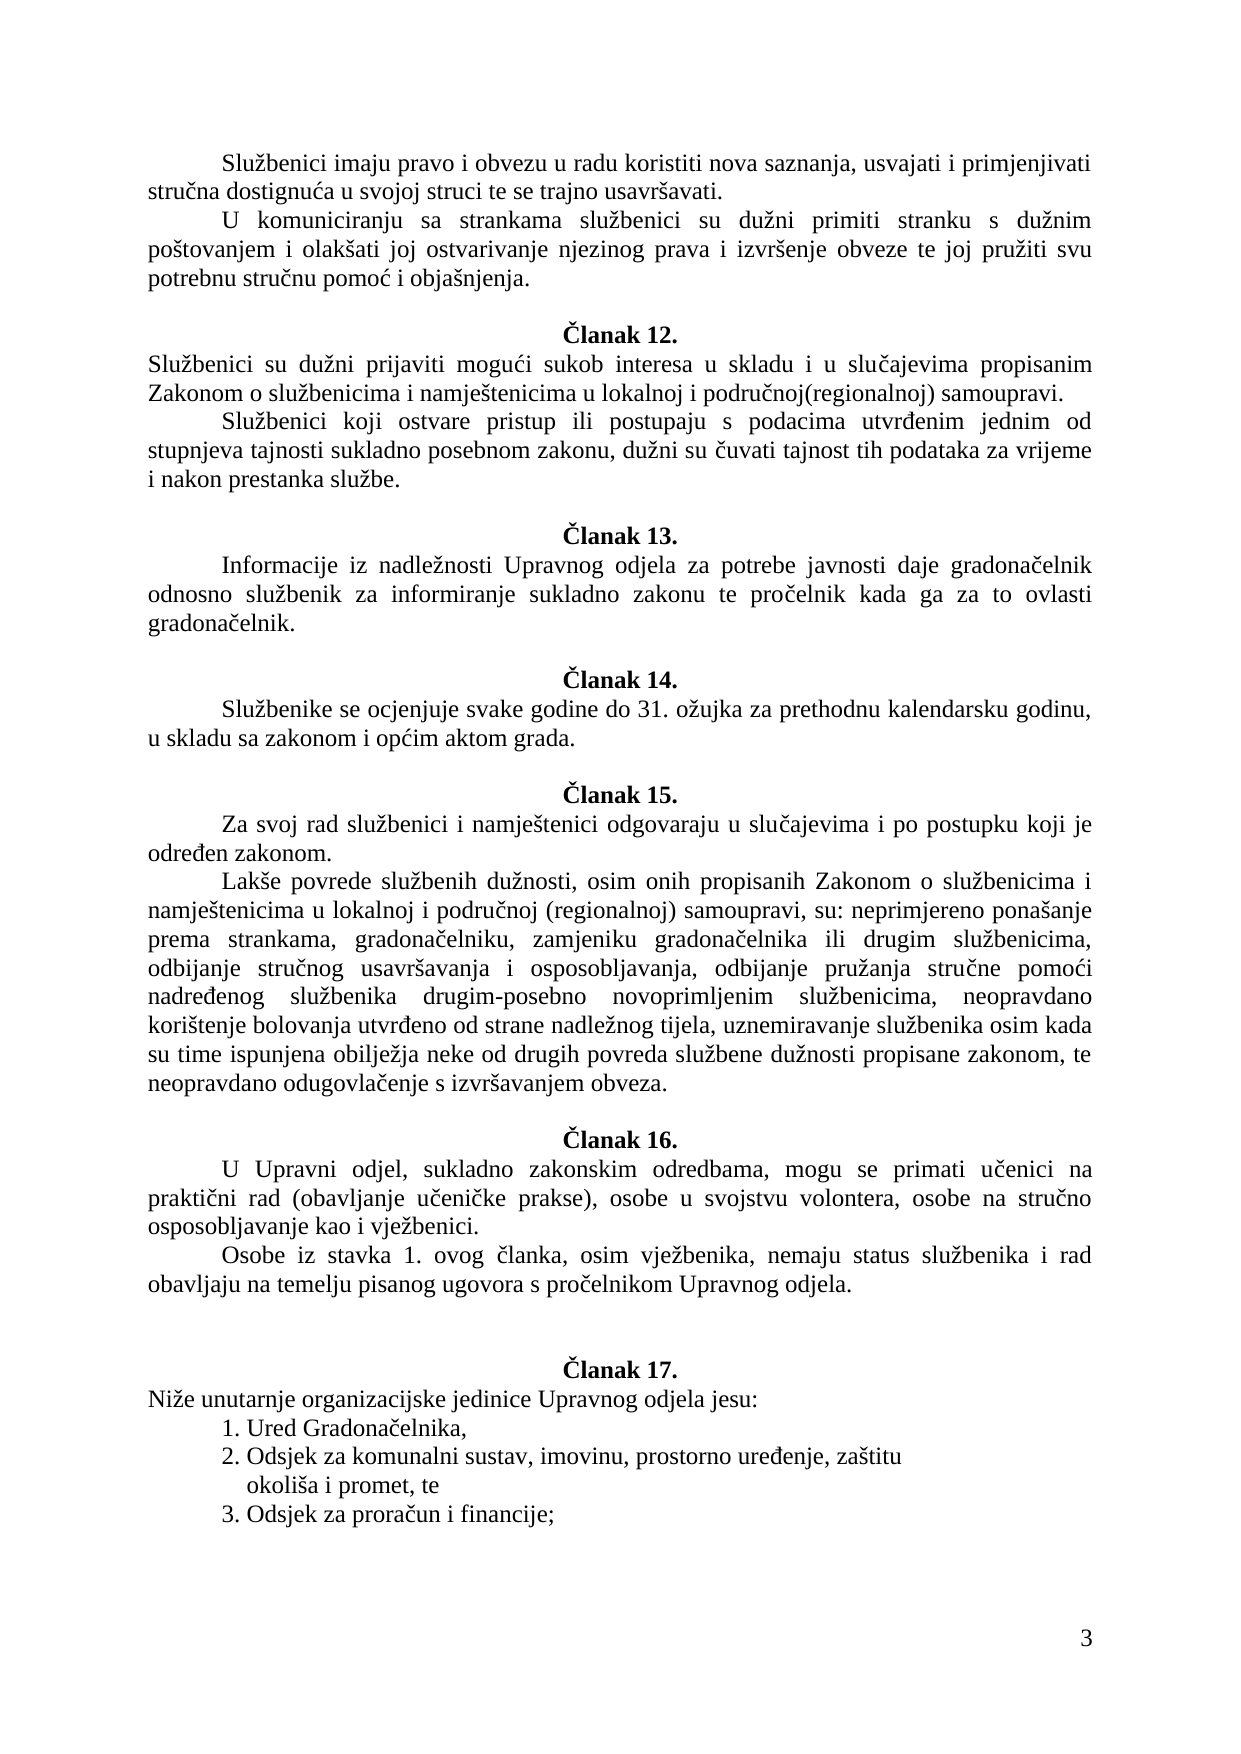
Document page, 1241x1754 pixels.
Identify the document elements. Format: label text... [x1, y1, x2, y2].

text Službenici koji ostvare pristup ili postupaju s podacima utvrđenim jednim od stupnjeva tajnosti sukladno posebnom zakonu, dužni su čuvati tajnost tih podataka za vrijeme i nakon prestanka službe. [148, 406, 1093, 493]
text Članak 12. [148, 320, 1093, 349]
text Za svoj rad službenici i namještenici odgovaraju u slučajevima i po postupku koji je određen zakonom. [148, 809, 1093, 866]
text 1. Ured Gradonačelnika, [148, 1413, 1093, 1441]
text okoliša i promet, te [148, 1470, 1093, 1499]
text Informacije iz nadležnosti Upravnog odjela za potrebe javnosti daje gradonačelnik odnosno službenik za informiranje sukladno zakonu te pročelnik kada ga za to ovlasti gradonačelnik. [148, 550, 1093, 636]
text Članak 16. [148, 1125, 1093, 1154]
text Službenike se ocjenjuje svake godine do 31. ožujka za prethodnu kalendarsku godinu, u skladu sa zakonom i općim aktom grada. [148, 694, 1093, 751]
text U komuniciranju sa strankama službenici su dužni primiti stranku s dužnim poštovanjem i olakšati joj ostvarivanje njezinog prava i izvršenje obveze te joj pružiti svu potrebnu stručnu pomoć i objašnjenja. [148, 205, 1093, 291]
text Službenici imaju pravo i obvezu u radu koristiti nova saznanja, usvajati i primjenjivati stručna dostignuća u svojoj struci te se trajno usavršavati. [148, 148, 1093, 205]
text Članak 14. [148, 665, 1093, 694]
text Osobe iz stavka 1. ovog članka, osim vježbenika, nemaju status službenika i rad obavljaju na temelju pisanog ugovora s pročelnikom Upravnog odjela. [148, 1240, 1093, 1298]
text Lakše povrede službenih dužnosti, osim onih propisanih Zakonom o službenicima i namještenicima u lokalnoj i područnoj (regionalnoj) samoupravi, su: neprimjereno ponašanje prema strankama, gradonačelniku, zamjeniku gradonačelnika ili drugim službenicima, odbijanje stručnog usavršavanja i osposobljavanja, odbijanje pružanja stručne pomoći nadređenog službenika drugim-posebno novoprimljenim službenicima, neopravdano korištenje bolovanja utvrđeno od strane nadležnog tijela, uznemiravanje službenika osim kada su time ispunjena obilježja neke od drugih povreda službene dužnosti propisane zakonom, te neopravdano odugovlačenje s izvršavanjem obveza. [148, 866, 1093, 1096]
text 2. Odsjek za komunalni sustav, imovinu, prostorno uređenje, zaštitu [148, 1441, 1093, 1470]
text Članak 15. [148, 780, 1093, 809]
text Članak 17. [148, 1355, 1093, 1384]
text Niže unutarnje organizacijske jedinice Upravnog odjela jesu: [148, 1384, 1093, 1413]
text 3. Odsjek za proračun i financije; [148, 1499, 1093, 1528]
text U Upravni odjel, sukladno zakonskim odredbama, mogu se primati učenici na praktični rad (obavljanje učeničke prakse), osobe u svojstvu volontera, osobe na stručno osposobljavanje kao i vježbenici. [148, 1154, 1093, 1240]
text Članak 13. [148, 521, 1093, 550]
text Službenici su dužni prijaviti mogući sukob interesa u skladu i u slučajevima propisanim Zakonom o službenicima i namještenicima u lokalnoj i područnoj(regionalnoj) samoupravi. [148, 349, 1093, 406]
